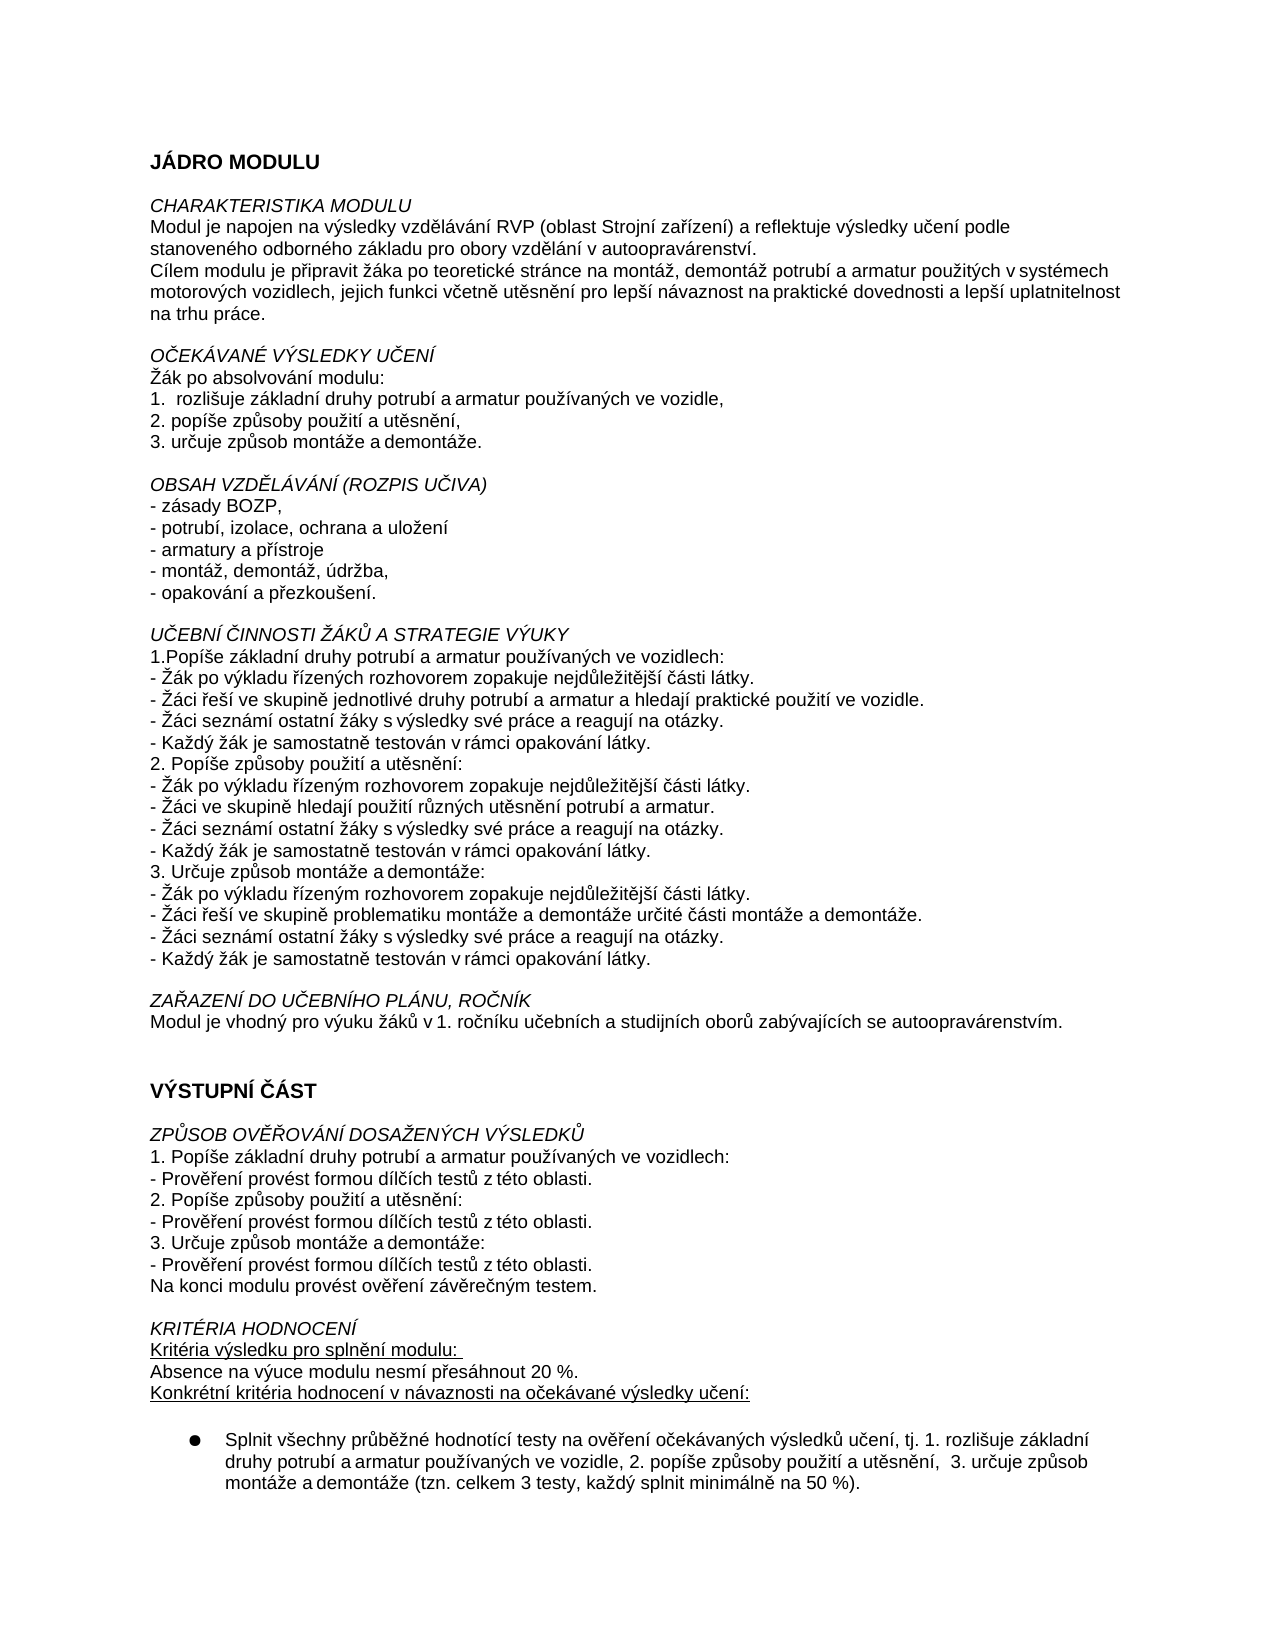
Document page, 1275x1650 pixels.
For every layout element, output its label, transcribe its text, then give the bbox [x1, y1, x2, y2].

text - Žáci seznámí ostatní žáky s výsledky své práce a reagují na otázky. [150, 818, 1125, 839]
text 1. rozlišuje základní druhy potrubí a armatur používaných ve vozidle, [150, 388, 1125, 410]
text - Žáci seznámí ostatní žáky s výsledky své práce a reagují na otázky. [150, 710, 1125, 732]
text - Každý žák je samostatně testován v rámci opakování látky. [150, 839, 1125, 861]
text 3. Určuje způsob montáže a demontáže: [150, 1232, 1125, 1253]
text Modul je napojen na výsledky vzdělávání RVP (oblast Strojní zařízení) a reflektuje výsledky učení podle stanoveného odborného základu pro obory vzdělání v autoopravárenství. [150, 216, 1125, 259]
text - Žáci řeší ve skupině jednotlivé druhy potrubí a armatur a hledají praktické použití ve vozidle. [150, 688, 1125, 710]
text - Prověření provést formou dílčích testů z této oblasti. [150, 1167, 1125, 1189]
text - Žáci seznámí ostatní žáky s výsledky své práce a reagují na otázky. [150, 926, 1125, 947]
list Splnit všechny průběžné hodnotící testy na ověření očekávaných výsledků učení, tj. 1. rozlišuje základní druhy potrubí a armatur používaných ve vozidle, 2. popíše způsoby použití a utěsnění, 3. určuje způsob montáže a demontáže (tzn. celkem 3 testy, každý splnit minimálně na 50 %). [187, 1429, 1125, 1493]
subtitle VÝSTUPNÍ ČÁST [150, 1079, 1125, 1103]
text Kritéria výsledku pro splnění modulu: [150, 1339, 1125, 1361]
text - Prověření provést formou dílčích testů z této oblasti. [150, 1210, 1125, 1232]
text Modul je vhodný pro výuku žáků v 1. ročníku učebních a studijních oborů zabývajících se autoopravárenstvím. [150, 1011, 1125, 1033]
subtitle JÁDRO MODULU [150, 150, 1125, 174]
subtitle Zařazení do učebního plánu, ročník [150, 990, 1125, 1011]
text - Každý žák je samostatně testován v rámci opakování látky. [150, 732, 1125, 753]
text - Každý žák je samostatně testován v rámci opakování látky. [150, 947, 1125, 969]
subtitle Charakteristika modulu [150, 195, 1125, 216]
text 2. Popíše způsoby použití a utěsnění: [150, 753, 1125, 775]
text Cílem modulu je připravit žáka po teoretické stránce na montáž, demontáž potrubí a armatur použitých v systémech motorových vozidlech, jejich funkci včetně utěsnění pro lepší návaznost na praktické dovednosti a lepší uplatnitelnost na trhu práce. [150, 259, 1125, 324]
text - Žáci ve skupině hledají použití různých utěsnění potrubí a armatur. [150, 796, 1125, 818]
text 3. určuje způsob montáže a demontáže. [150, 431, 1125, 453]
subtitle Způsob ověřování dosažených výsledků [150, 1124, 1125, 1146]
text Konkrétní kritéria hodnocení v návaznosti na očekávané výsledky učení: [150, 1382, 1125, 1404]
text 2. popíše způsoby použití a utěsnění, [150, 410, 1125, 431]
text - Prověření provést formou dílčích testů z této oblasti. [150, 1253, 1125, 1275]
text - Žák po výkladu řízených rozhovorem zopakuje nejdůležitější části látky. [150, 667, 1125, 688]
text 1. Popíše základní druhy potrubí a armatur používaných ve vozidlech: [150, 1146, 1125, 1167]
text - Žák po výkladu řízeným rozhovorem zopakuje nejdůležitější části látky. [150, 883, 1125, 904]
text - montáž, demontáž, údržba, [150, 560, 1125, 581]
text Na konci modulu provést ověření závěrečným testem. [150, 1275, 1125, 1297]
subtitle Očekávané výsledky učení [150, 345, 1125, 367]
text - zásady BOZP, [150, 495, 1125, 517]
text Žák po absolvování modulu: [150, 367, 1125, 388]
subtitle Učební činnosti žáků a strategie výuky [150, 624, 1125, 645]
text - Žáci řeší ve skupině problematiku montáže a demontáže určité části montáže a demontáže. [150, 904, 1125, 926]
text 2. Popíše způsoby použití a utěsnění: [150, 1189, 1125, 1210]
text - Žák po výkladu řízeným rozhovorem zopakuje nejdůležitější části látky. [150, 775, 1125, 796]
text - opakování a přezkoušení. [150, 581, 1125, 603]
text - armatury a přístroje [150, 538, 1125, 560]
subtitle Kritéria hodnocení [150, 1317, 1125, 1339]
text 3. Určuje způsob montáže a demontáže: [150, 861, 1125, 883]
text - potrubí, izolace, ochrana a uložení [150, 517, 1125, 538]
text 1.Popíše základní druhy potrubí a armatur používaných ve vozidlech: [150, 645, 1125, 667]
subtitle Obsah vzdělávání (rozpis učiva) [150, 474, 1125, 495]
text Absence na výuce modulu nesmí přesáhnout 20 %. [150, 1361, 1125, 1382]
